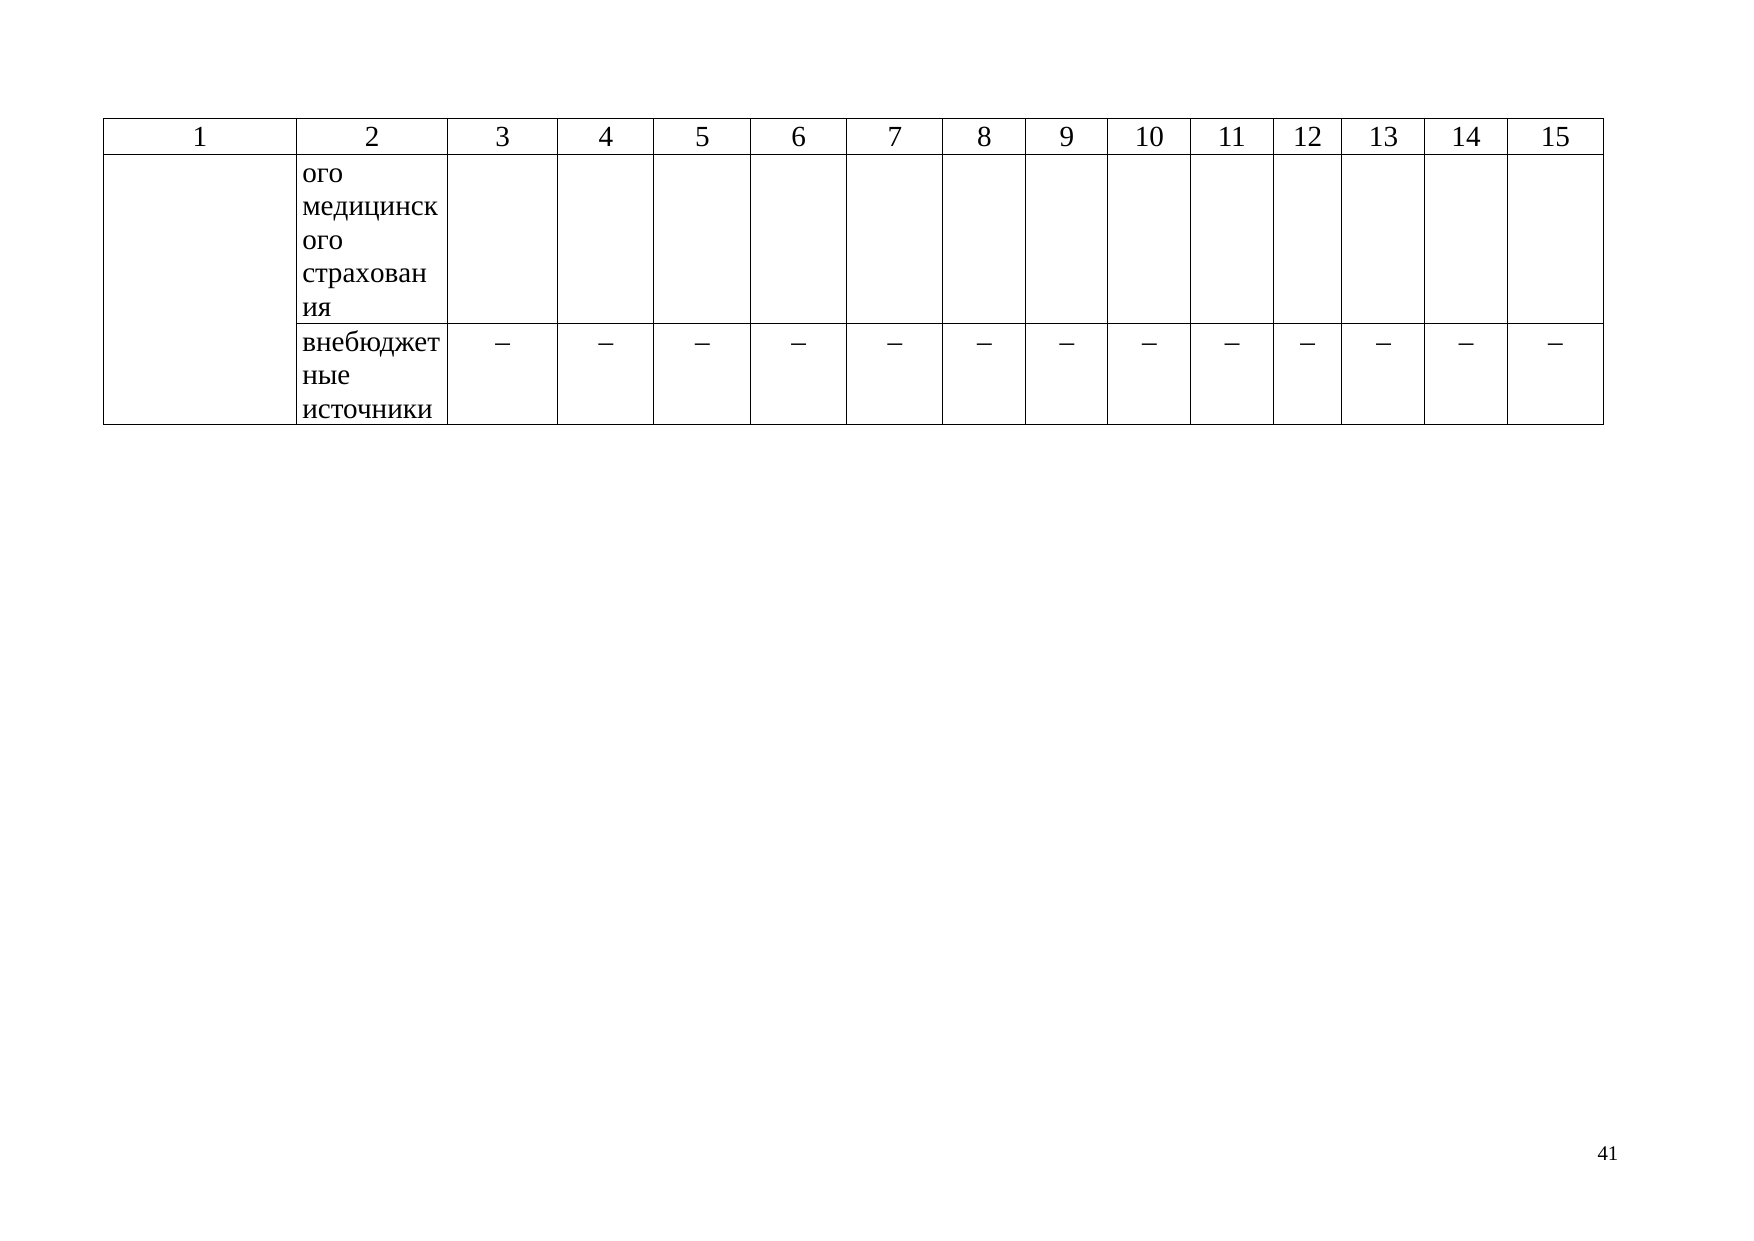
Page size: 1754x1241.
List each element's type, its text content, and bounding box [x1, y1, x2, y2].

table_cell – [654, 324, 750, 424]
table_cell – [943, 324, 1025, 424]
table_cell – [1342, 155, 1424, 323]
table_header 12 [1274, 119, 1341, 154]
table_header 7 [847, 119, 942, 154]
table_cell – [1191, 155, 1273, 323]
table_cell – [1274, 324, 1341, 424]
table_cell – [1108, 155, 1190, 323]
table_header 9 [1026, 119, 1107, 154]
table_cell – [1342, 324, 1424, 424]
table_header 4 [558, 119, 653, 154]
table_cell – [448, 324, 557, 424]
table_header 3 [448, 119, 557, 154]
table_header 1 [104, 119, 296, 154]
table_cell – [448, 155, 557, 323]
table_header 10 [1108, 119, 1190, 154]
table_cell внебюджетные источники [297, 324, 447, 424]
table_cell – [751, 155, 846, 323]
table_cell – [1191, 324, 1273, 424]
table_cell – [847, 324, 942, 424]
table_header 14 [1425, 119, 1507, 154]
table_cell – [1026, 324, 1107, 424]
table_cell – [943, 155, 1025, 323]
table_cell – [1026, 155, 1107, 323]
table_header 11 [1191, 119, 1273, 154]
table_cell – [1274, 155, 1341, 323]
table_cell – [654, 155, 750, 323]
table_cell – [847, 155, 942, 323]
table_header 5 [654, 119, 750, 154]
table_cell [297, 155, 447, 323]
table_cell – [1425, 324, 1507, 424]
table_cell – [1425, 155, 1507, 323]
table_cell – [1508, 324, 1603, 424]
table_cell – [558, 324, 653, 424]
table_cell – [558, 155, 653, 323]
table_cell – [751, 324, 846, 424]
table_header 15 [1508, 119, 1603, 154]
table_cell – [1108, 324, 1190, 424]
table_cell – [1508, 155, 1603, 323]
table_header 13 [1342, 119, 1424, 154]
table_header 8 [943, 119, 1025, 154]
table_header 2 [297, 119, 447, 154]
table_header 6 [751, 119, 846, 154]
